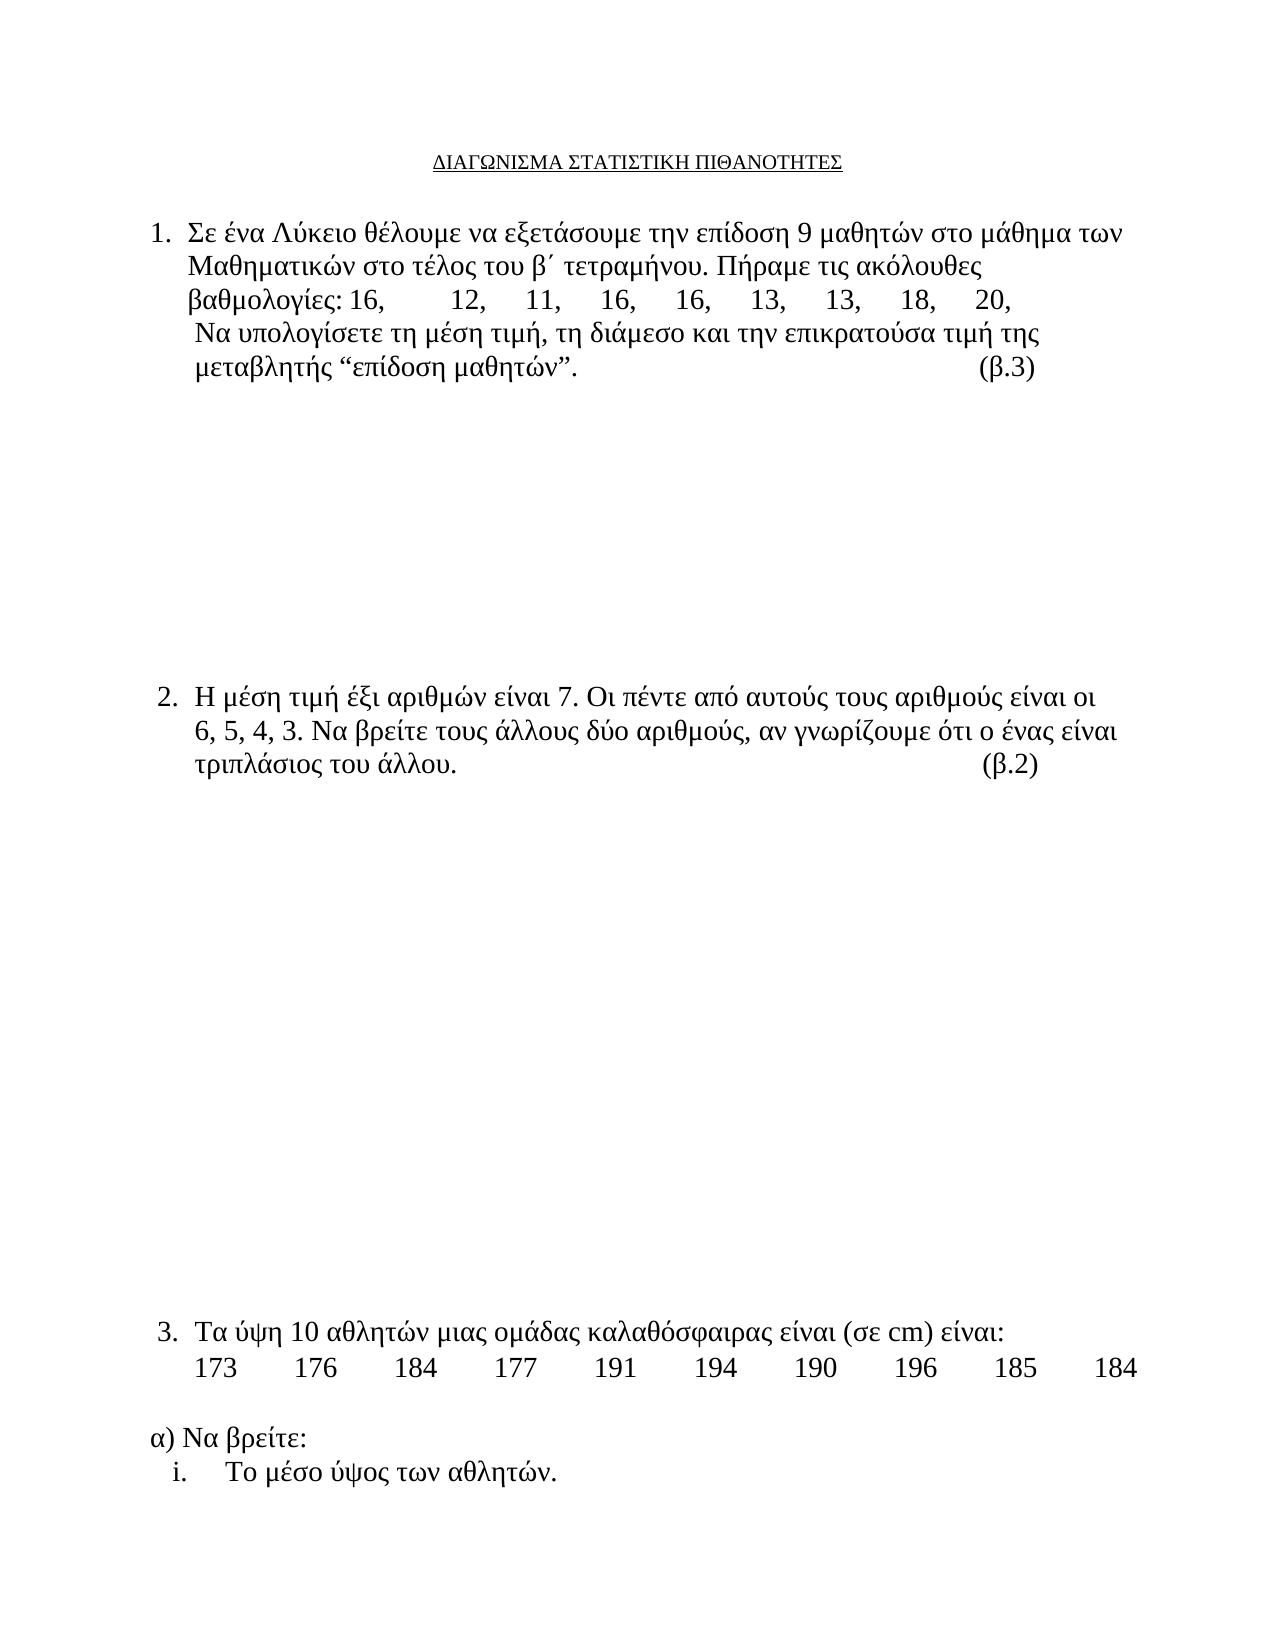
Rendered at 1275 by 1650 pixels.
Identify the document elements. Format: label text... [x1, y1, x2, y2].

text α) Να βρείτε: [150, 1421, 1125, 1454]
table_header 191 [549, 1348, 648, 1387]
list Σε ένα Λύκειο θέλουμε να εξετάσουμε την επίδοση 9 μαθητών στο μάθημα των Μαθηματικών στο τέλος του β΄ τετραμήνου. Πήραμε τις ακόλουθες βαθμολογίες: 16, 12, 11, 16, 16, 13, 13, 18, 20, [150, 215, 1125, 315]
table_header 173 [149, 1348, 248, 1387]
list Να υπολογίσετε τη μέση τιμή, τη διάμεσο και την επικρατούσα τιμή της μεταβλητής “επίδοση μαθητών”. (β.3) [194, 315, 1125, 382]
table_header 184 [1049, 1348, 1148, 1387]
table_header 196 [849, 1348, 948, 1387]
list Τα ύψη 10 αθλητών μιας ομάδας καλαθόσφαιρας είναι (σε cm) είναι: [157, 1314, 1125, 1348]
table_header 194 [649, 1348, 748, 1387]
list Το μέσο ύψος των αθλητών. [187, 1454, 1125, 1488]
table_header 177 [449, 1348, 548, 1387]
list Η μέση τιμή έξι αριθμών είναι 7. Οι πέντε από αυτούς τους αριθμούς είναι οι 6, 5, 4, 3. Να βρείτε τους άλλους δύο αριθμούς, αν γνωρίζουμε ότι ο ένας είναι τριπλάσιος του άλλου. (β.2) [157, 679, 1125, 780]
title ΔΙΑΓΩΝΙΣΜΑ ΣΤΑΤΙΣΤΙΚΗ ΠΙΘΑΝΟΤΗΤΕΣ [150, 150, 1125, 174]
table_header 185 [949, 1348, 1048, 1387]
table_header 190 [749, 1348, 848, 1387]
table_header 184 [349, 1348, 448, 1387]
table_header 176 [249, 1348, 348, 1387]
